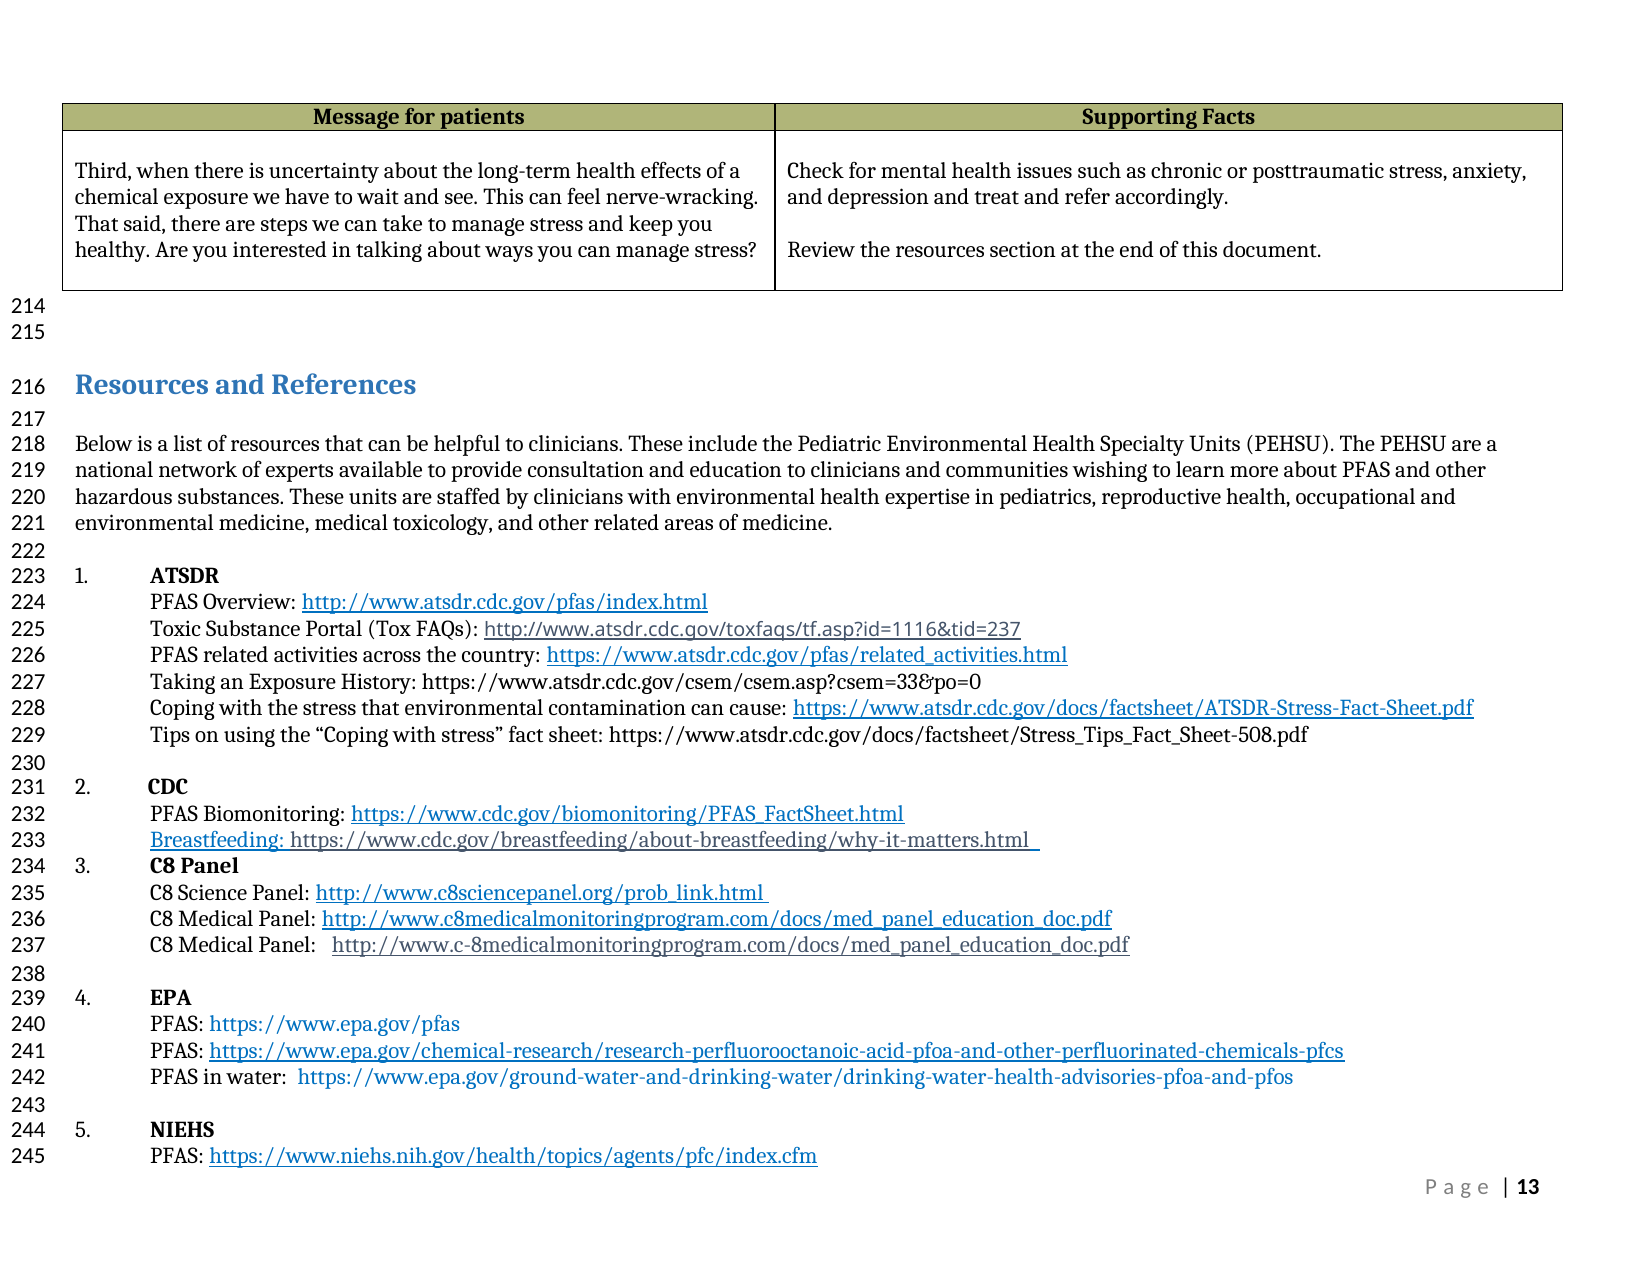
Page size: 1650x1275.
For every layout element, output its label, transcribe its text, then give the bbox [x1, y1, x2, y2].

text C8 Medical Panel: http://www.c8medicalmonitoringprogram.com/docs/med_panel_education_doc.pdf [150, 906, 1575, 932]
text Taking an Exposure History: https://www.atsdr.cdc.gov/csem/csem.asp?csem=33&po=0 [150, 669, 1575, 695]
text 3. C8 Panel [75, 853, 1575, 879]
text Toxic Substance Portal (Tox FAQs): http://www.atsdr.cdc.gov/toxfaqs/tf.asp?id=1116&tid=237 [150, 615, 1575, 642]
text C8 Science Panel: http://www.c8sciencepanel.org/prob_link.html [150, 879, 1575, 906]
text Tips on using the “Coping with stress” fact sheet: https://www.atsdr.cdc.gov/docs/factsheet/Stress_Tips_Fact_Sheet-508.pdf [150, 721, 1575, 748]
text PFAS related activities across the country: https://www.atsdr.cdc.gov/pfas/related_activities.html [150, 642, 1575, 669]
text Below is a list of resources that can be helpful to clinicians. These include the Pediatric Environmental Health Specialty Units (PEHSU). The PEHSU are a national network of experts available to provide consultation and education to clinicians and communities wishing to learn more about PFAS and other hazardous substances. These units are staffed by clinicians with environmental health expertise in pediatrics, reproductive health, occupational and environmental medicine, medical toxicology, and other related areas of medicine. [75, 431, 1575, 536]
text C8 Medical Panel: http://www.c-8medicalmonitoringprogram.com/docs/med_panel_education_doc.pdf [150, 932, 1575, 958]
text PFAS in water: https://www.epa.gov/ground-water-and-drinking-water/drinking-water-health-advisories-pfoa-and-pfos [150, 1064, 1575, 1090]
text PFAS Biomonitoring: https://www.cdc.gov/biomonitoring/PFAS_FactSheet.html [150, 800, 1575, 827]
text 4. EPA [75, 985, 1575, 1011]
text PFAS Overview: http://www.atsdr.cdc.gov/pfas/index.html [150, 589, 1575, 615]
text Coping with the stress that environmental contamination can cause: https://www.atsdr.cdc.gov/docs/factsheet/ATSDR-Stress-Fact-Sheet.pdf [150, 695, 1575, 721]
text 2. CDC [75, 774, 1575, 800]
table_header Supporting Facts [776, 104, 1562, 130]
text PFAS: https://www.niehs.nih.gov/health/topics/agents/pfc/index.cfm [150, 1143, 1575, 1169]
text 1. ATSDR [75, 563, 1575, 589]
text PFAS: https://www.epa.gov/pfas [150, 1011, 1575, 1038]
text PFAS: https://www.epa.gov/chemical-research/research-perfluorooctanoic-acid-pfoa-and-other-perfluorinated-chemicals-pfcs [150, 1038, 1575, 1064]
text Breastfeeding: https://www.cdc.gov/breastfeeding/about-breastfeeding/why-it-matters.html [150, 827, 1575, 853]
subtitle Resources and References [75, 368, 1575, 402]
text 5. NIEHS [75, 1117, 1575, 1143]
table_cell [776, 131, 1562, 289]
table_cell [63, 131, 774, 289]
table_header Message for patients [63, 104, 774, 130]
